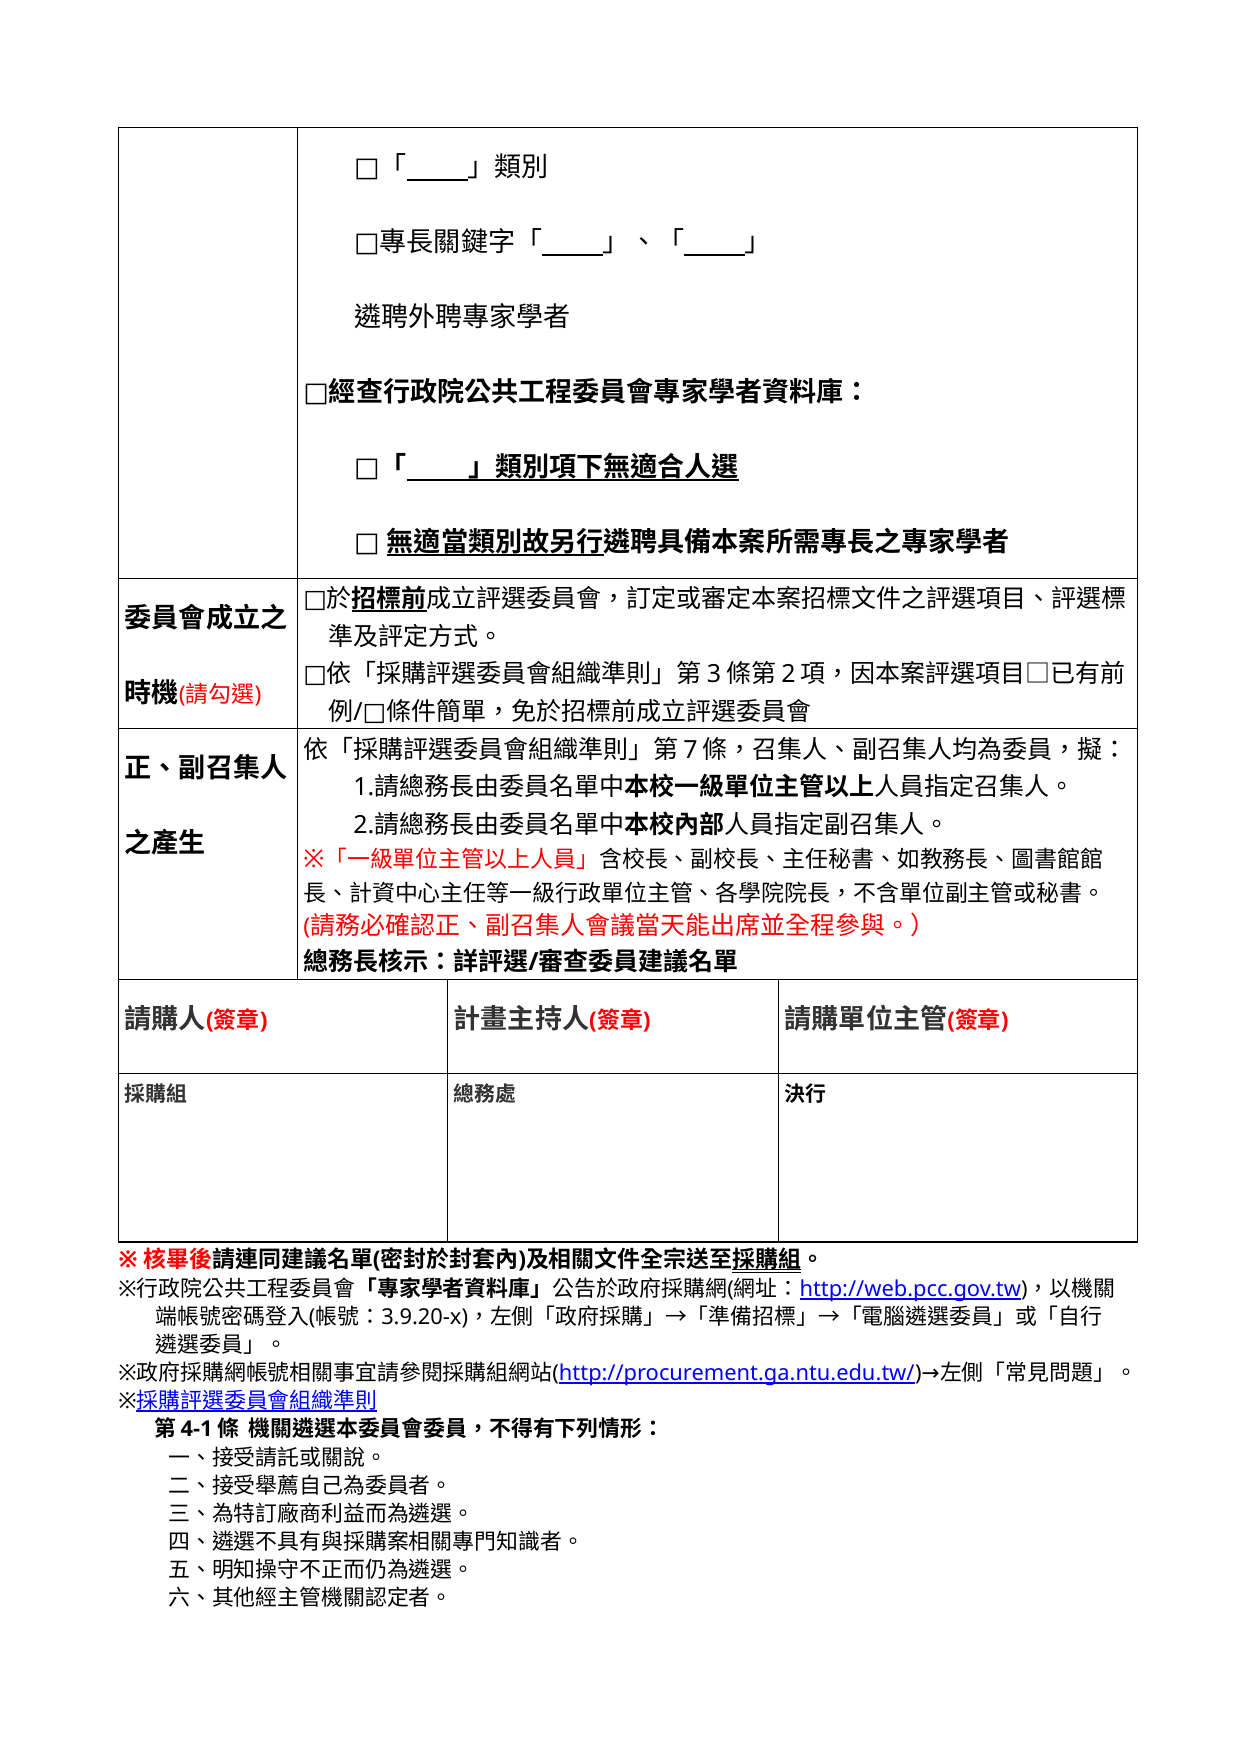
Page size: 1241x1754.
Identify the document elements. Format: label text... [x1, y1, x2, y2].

list 採購評選委員會組織準則 [118, 1386, 1122, 1414]
table_cell 依「採購評選委員會組織準則」第7條，召集人、副召集人均為委員，擬：1.請總務長由委員名單中本校一級單位主管以上人員指定召集人。 2.請總務長由委員名單中本校內部人員指定副召集人。 ※「一級單位主管以上人員」含校長、副校長、主任秘書、如教務長、圖書館館長、計資中心主任等一級行政單位主管、各學院院長，不含單位副主管或秘書。(請務必確認正、副召集人會議當天能出席並全程參與。） 總務長核示：詳評選/審查委員建議名單 [298, 729, 1137, 978]
text 二、接受舉薦自己為委員者。 [168, 1471, 1122, 1499]
text 四、遴選不具有與採購案相關專門知識者。 [168, 1527, 1122, 1555]
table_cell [119, 128, 297, 577]
table_cell 請購人(簽章) [119, 980, 447, 1073]
text 一、接受請託或關說。 [168, 1442, 1122, 1471]
table_cell 決行 [779, 1074, 1137, 1241]
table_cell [298, 128, 1137, 577]
text ※ 核畢後請連同建議名單(密封於封套內)及相關文件全宗送至採購組。 [118, 1243, 1122, 1274]
text 第4-1條 機關遴選本委員會委員，不得有下列情形： [154, 1414, 1122, 1442]
table_cell 請購單位主管(簽章) [779, 980, 1137, 1073]
text 五、明知操守不正而仍為遴選。 [168, 1555, 1122, 1583]
text 三、為特訂廠商利益而為遴選。 [168, 1499, 1122, 1527]
table_cell 計畫主持人(簽章) [448, 980, 778, 1073]
table_cell 正、副召集人之產生 [119, 729, 297, 978]
table_cell 總務處 [448, 1074, 778, 1241]
table_cell 委員會成立之時機(請勾選) [119, 579, 297, 728]
table_cell 採購組 [119, 1074, 447, 1241]
table_cell □於招標前成立評選委員會，訂定或審定本案招標文件之評選項目、評選標準及評定方式。 □依「採購評選委員會組織準則」第3條第2項，因本案評選項目□已有前例/□條件簡單，免於招標前成立評選委員會 [298, 579, 1137, 728]
list 政府採購網帳號相關事宜請參閱採購組網站(http://procurement.ga.ntu.edu.tw/)→左側「常見問題」。 [118, 1358, 1122, 1386]
text 六、其他經主管機關認定者。 [168, 1583, 1122, 1611]
list 行政院公共工程委員會「專家學者資料庫」公告於政府採購網(網址：http://web.pcc.gov.tw)，以機關端帳號密碼登入(帳號：-x)，左側「政府採購」→「準備招標」→「電腦遴選委員」或「自行遴選委員」。 [118, 1274, 1122, 1358]
